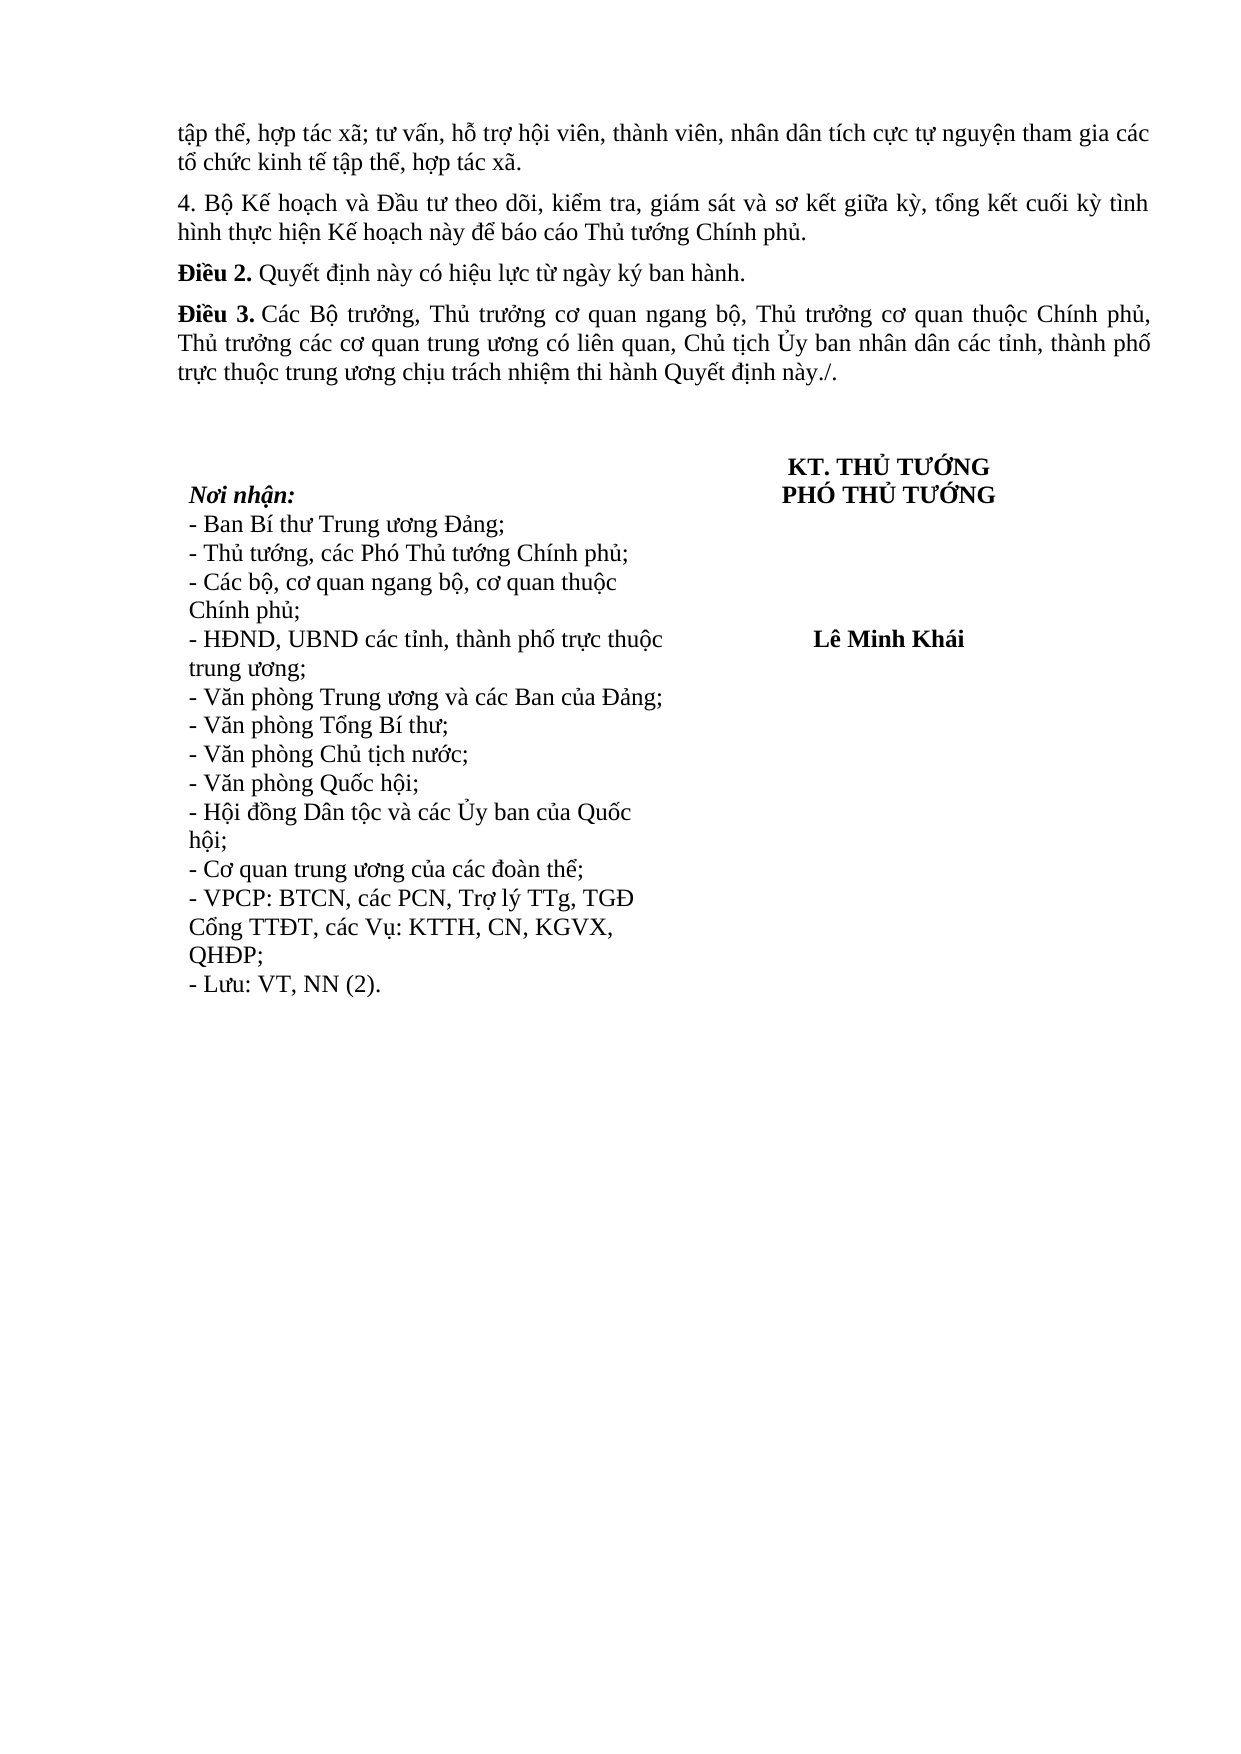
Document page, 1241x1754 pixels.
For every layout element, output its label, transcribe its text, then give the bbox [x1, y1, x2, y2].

text 4. Bộ Kế hoạch và Đầu tư theo dõi, kiểm tra, giám sát và sơ kết giữa kỳ, tổng kết cuối kỳ tình hình thực hiện Kế hoạch này để báo cáo Thủ tướng Chính phủ. [177, 188, 1152, 246]
text Điều 3. Các Bộ trưởng, Thủ trưởng cơ quan ngang bộ, Thủ trưởng cơ quan thuộc Chính phủ, Thủ trưởng các cơ quan trung ương có liên quan, Chủ tịch Ủy ban nhân dân các tỉnh, thành phố trực thuộc trung ương chịu trách nhiệm thi hành Quyết định này./. [177, 299, 1152, 386]
text Điều 2. Quyết định này có hiệu lực từ ngày ký ban hành. [177, 258, 1152, 287]
table_header KT. THỦ TƯỚNG PHÓ THỦ TƯỚNG Lê Minh Khái [678, 439, 1100, 1011]
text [177, 118, 1152, 176]
table_header Nơi nhận: - Ban Bí thư Trung ương Đảng; - Thủ tướng, các Phó Thủ tướng Chính phủ; - Các bộ, cơ quan ngang bộ, cơ quan thuộc Chính phủ; - HĐND, UBND các tỉnh, thành phố trực thuộc trung ương; - Văn phòng Trung ương và các Ban của Đảng; - Văn phòng Tổng Bí thư; - Văn phòng Chủ tịch nước; - Văn phòng Quốc hội; - Hội đồng Dân tộc và các Ủy ban của Quốc hội; - Cơ quan trung ương của các đoàn thể; - VPCP: BTCN, các PCN, Trợ lý TTg, TGĐ Cổng TTĐT, các Vụ: KTTH, CN, KGVX, QHĐP; - Lưu: VT, NN (2). [177, 439, 678, 1011]
